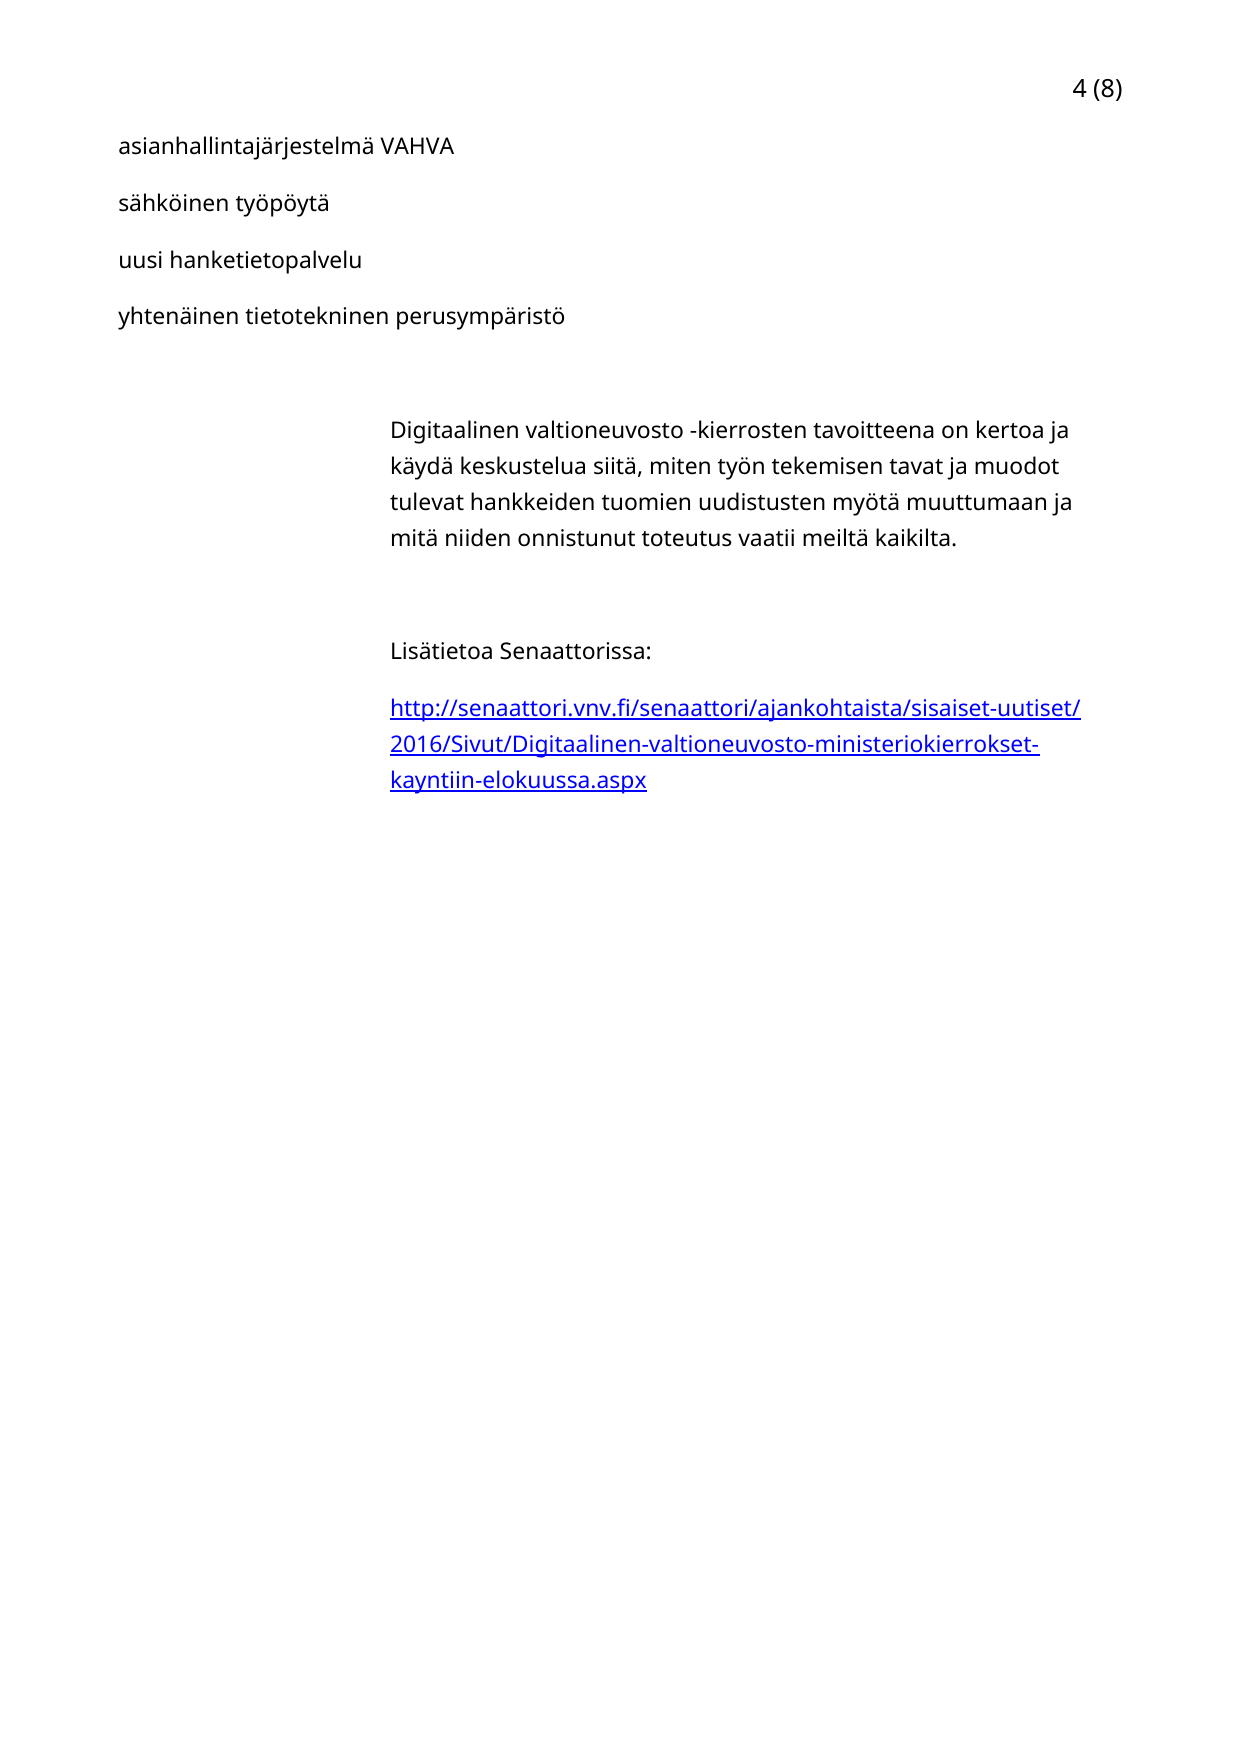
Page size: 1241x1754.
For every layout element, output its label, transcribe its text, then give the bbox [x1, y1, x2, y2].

list asianhallintajärjestelmä VAHVA [118, 130, 1122, 161]
list uusi hanketietopalvelu [118, 243, 1122, 275]
list yhtenäinen tietotekninen perusympäristö [118, 300, 1122, 332]
text http://senaattori.vnv.fi/senaattori/ajankohtaista/sisaiset-uutiset/2016/Sivut/Digitaalinen-valtioneuvosto-ministeriokierrokset-kayntiin-elokuussa.aspx [390, 692, 1122, 795]
list sähköinen työpöytä [118, 187, 1122, 218]
text Lisätietoa Senaattorissa: [390, 635, 1122, 666]
text Digitaalinen valtioneuvosto -kierrosten tavoitteena on kertoa ja käydä keskustelua siitä, miten työn tekemisen tavat ja muodot tulevat hankkeiden tuomien uudistusten myötä muuttumaan ja mitä niiden onnistunut toteutus vaatii meiltä kaikilta. [390, 414, 1122, 553]
